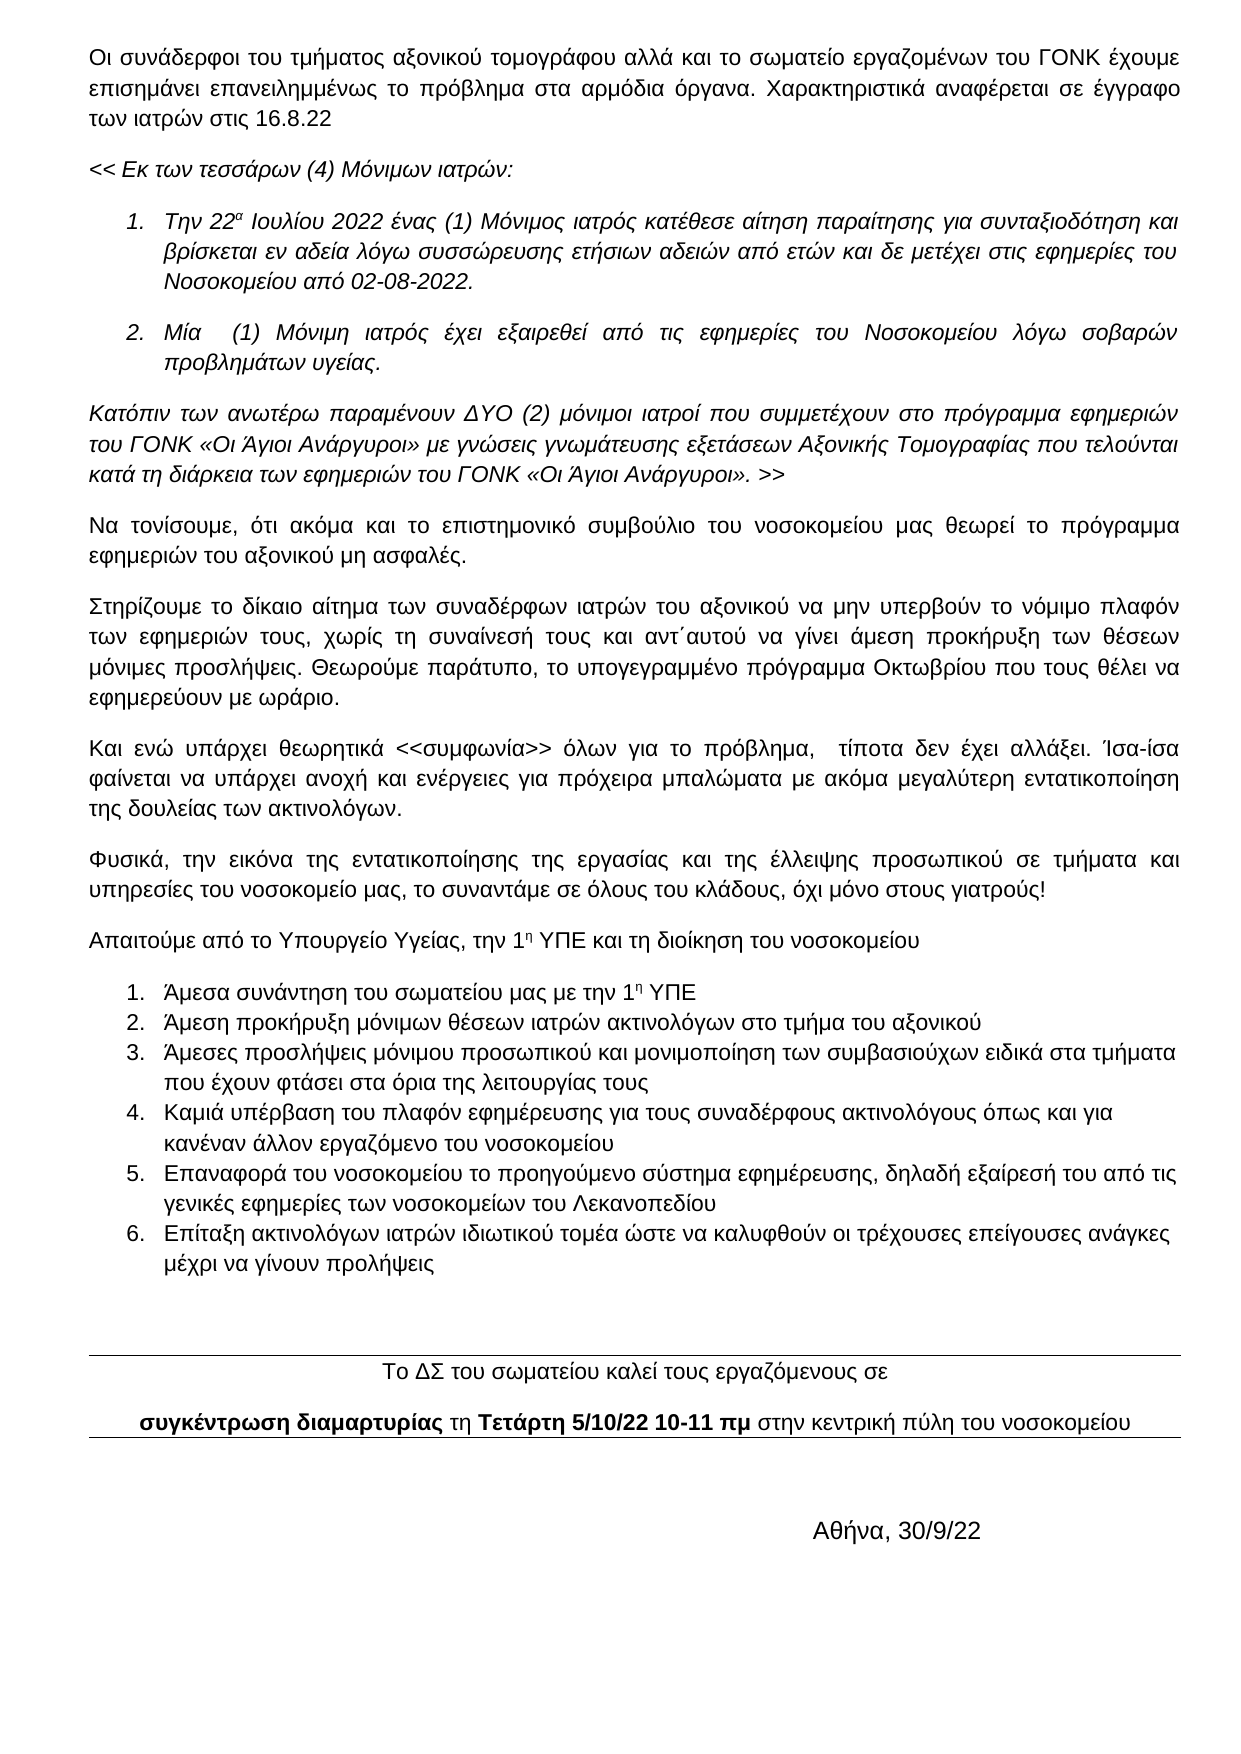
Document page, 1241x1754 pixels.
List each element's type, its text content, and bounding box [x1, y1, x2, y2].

text << Εκ των τεσσάρων (4) Μόνιμων ιατρών: [89, 156, 1181, 182]
text Να τονίσουμε, ότι ακόμα και το επιστημονικό συμβούλιο του νοσοκομείου μας θεωρεί το πρόγραμμα εφημεριών του αξονικού μη ασφαλές. [89, 512, 1181, 568]
list Καμιά υπέρβαση του πλαφόν εφημέρευσης για τους συναδέρφους ακτινολόγους όπως και για κανέναν άλλον εργαζόμενο του νοσοκομείου [126, 1099, 1181, 1156]
text Φυσικά, την εικόνα της εντατικοποίησης της εργασίας και της έλλειψης προσωπικού σε τμήματα και υπηρεσίες του νοσοκομείο μας, το συναντάμε σε όλους του κλάδους, όχι μόνο στους γιατρούς! [89, 846, 1181, 903]
list Την 22α Ιουλίου 2022 ένας (1) Μόνιμος ιατρός κατέθεσε αίτηση παραίτησης για συνταξιοδότηση και βρίσκεται εν αδεία λόγω συσσώρευσης ετήσιων αδειών από ετών και δε μετέχει στις εφημερίες του Νοσοκομείου από 02-08-2022. [126, 208, 1181, 294]
list Άμεση προκήρυξη μόνιμων θέσεων ιατρών ακτινολόγων στο τμήμα του αξονικού [126, 1009, 1181, 1035]
text Αθήνα, 30/9/22 [89, 1516, 1181, 1544]
list Άμεσα συνάντηση του σωματείου μας με την 1η ΥΠΕ [126, 978, 1181, 1005]
text Στηρίζουμε το δίκαιο αίτημα των συναδέρφων ιατρών του αξονικού να μην υπερβούν το νόμιμο πλαφόν των εφημεριών τους, χωρίς τη συναίνεσή τους και αντ΄αυτού να γίνει άμεση προκήρυξη των θέσεων μόνιμες προσλήψεις. Θεωρούμε παράτυπο, το υπογεγραμμένο πρόγραμμα Οκτωβρίου που τους θέλει να εφημερεύουν με ωράριο. [89, 593, 1181, 710]
text Και ενώ υπάρχει θεωρητικά <<συμφωνία>> όλων για το πρόβλημα, τίποτα δεν έχει αλλάξει. Ίσα-ίσα φαίνεται να υπάρχει ανοχή και ενέργειες για πρόχειρα μπαλώματα με ακόμα μεγαλύτερη εντατικοποίηση της δουλείας των ακτινολόγων. [89, 735, 1181, 822]
list Άμεσες προσλήψεις μόνιμου προσωπικού και μονιμοποίηση των συμβασιούχων ειδικά στα τμήματα που έχουν φτάσει στα όρια της λειτουργίας τους [126, 1039, 1181, 1096]
text Οι συνάδερφοι του τμήματος αξονικού τομογράφου αλλά και το σωματείο εργαζομένων του ΓΟΝΚ έχουμε επισημάνει επανειλημμένως το πρόβλημα στα αρμόδια όργανα. Χαρακτηριστικά αναφέρεται σε έγγραφο των ιατρών στις 16.8.22 [89, 44, 1181, 131]
list Επαναφορά του νοσοκομείου το προηγούμενο σύστημα εφημέρευσης, δηλαδή εξαίρεσή του από τις γενικές εφημερίες των νοσοκομείων του Λεκανοπεδίου [126, 1160, 1181, 1216]
text Κατόπιν των ανωτέρω παραμένουν ΔΥΟ (2) μόνιμοι ιατροί που συμμετέχουν στο πρόγραμμα εφημεριών του ΓΟΝΚ «Οι Άγιοι Ανάργυροι» με γνώσεις γνωμάτευσης εξετάσεων Αξονικής Τομογραφίας που τελούνται κατά τη διάρκεια των εφημεριών του ΓΟΝΚ «Οι Άγιοι Ανάργυροι». >> [89, 400, 1181, 487]
text συγκέντρωση διαμαρτυρίας τη Τετάρτη 5/10/22 10-11 πμ στην κεντρική πύλη του νοσοκομείου [89, 1409, 1181, 1437]
list Επίταξη ακτινολόγων ιατρών ιδιωτικού τομέα ώστε να καλυφθούν οι τρέχουσες επείγουσες ανάγκες μέχρι να γίνουν προλήψεις [126, 1220, 1181, 1277]
text Το ΔΣ του σωματείου καλεί τους εργαζόμενους σε [89, 1356, 1181, 1384]
list Μία (1) Μόνιμη ιατρός έχει εξαιρεθεί από τις εφημερίες του Νοσοκομείου λόγω σοβαρών προβλημάτων υγείας. [126, 319, 1181, 376]
text Απαιτούμε από το Υπουργείο Υγείας, την 1η ΥΠΕ και τη διοίκηση του νοσοκομείου [89, 927, 1181, 954]
